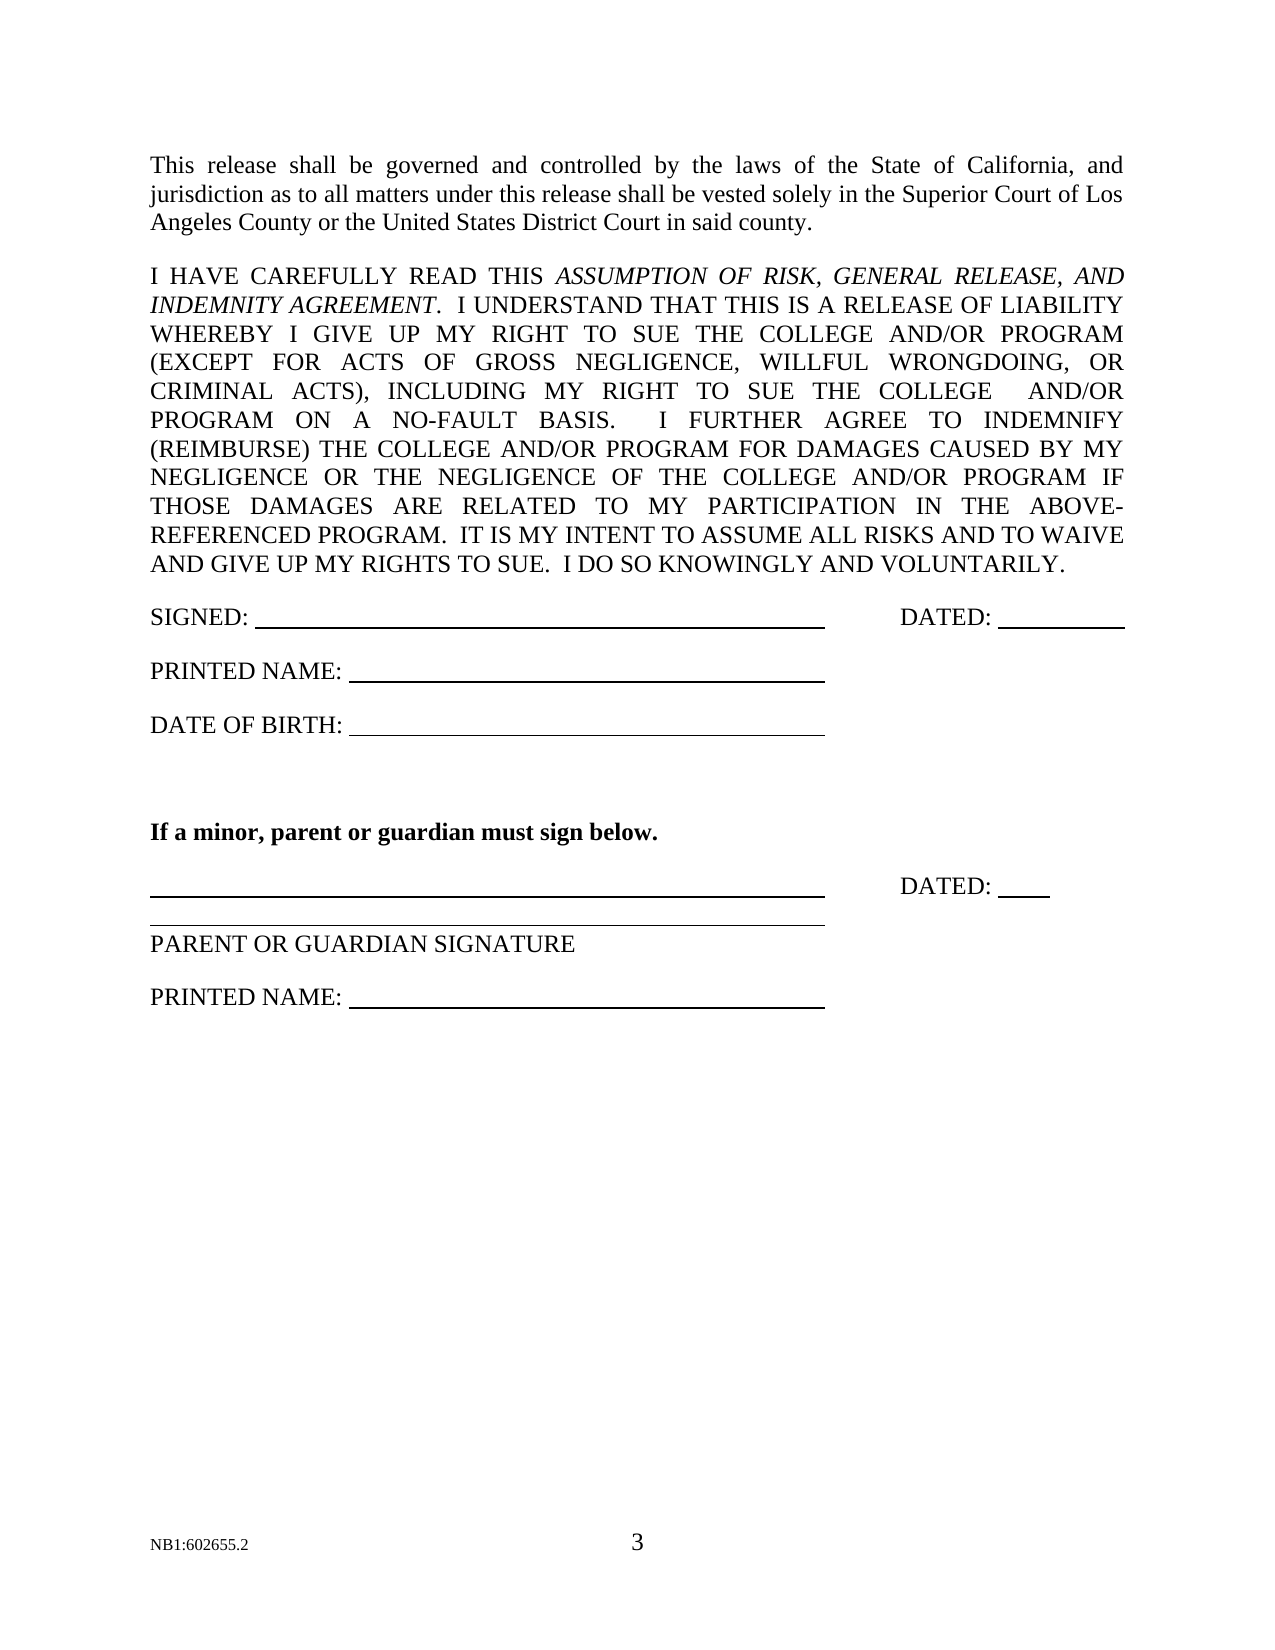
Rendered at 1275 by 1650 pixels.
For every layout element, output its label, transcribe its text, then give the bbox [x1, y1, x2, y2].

text If a minor, parent or guardian must sign below. [150, 817, 1125, 846]
text DATED: PARENT OR GUARDIAN SIGNATURE [150, 871, 1125, 957]
text PRINTED NAME: [150, 656, 1125, 685]
text I HAVE CAREFULLY READ THIS ASSUMPTION OF RISK, GENERAL RELEASE, AND INDEMNITY AGREEMENT. I UNDERSTAND THAT THIS IS A RELEASE OF LIABILITY WHEREBY I GIVE UP MY RIGHT TO SUE THE COLLEGE AND/OR PROGRAM (EXCEPT FOR ACTS OF GROSS NEGLIGENCE, WILLFUL WRONGDOING, OR CRIMINAL ACTS), INCLUDING MY RIGHT TO SUE THE COLLEGE AND/OR PROGRAM ON A NO-FAULT BASIS. I FURTHER AGREE TO INDEMNIFY (REIMBURSE) THE COLLEGE AND/OR PROGRAM FOR DAMAGES CAUSED BY MY NEGLIGENCE OR THE NEGLIGENCE OF THE COLLEGE AND/OR PROGRAM IF THOSE DAMAGES ARE RELATED TO MY PARTICIPATION IN THE ABOVE-REFERENCED PROGRAM. IT IS MY INTENT TO ASSUME ALL RISKS AND TO WAIVE AND GIVE UP MY RIGHTS TO SUE. I DO SO KNOWINGLY AND VOLUNTARILY. [150, 261, 1125, 577]
text PRINTED NAME: [150, 982, 1125, 1011]
text This release shall be governed and controlled by the laws of the State of California, and jurisdiction as to all matters under this release shall be vested solely in the Superior Court of Los Angeles County or the United States District Court in said county. [150, 150, 1125, 236]
text SIGNED: DATED: [150, 602, 1125, 631]
text DATE OF BIRTH: [150, 710, 1125, 739]
